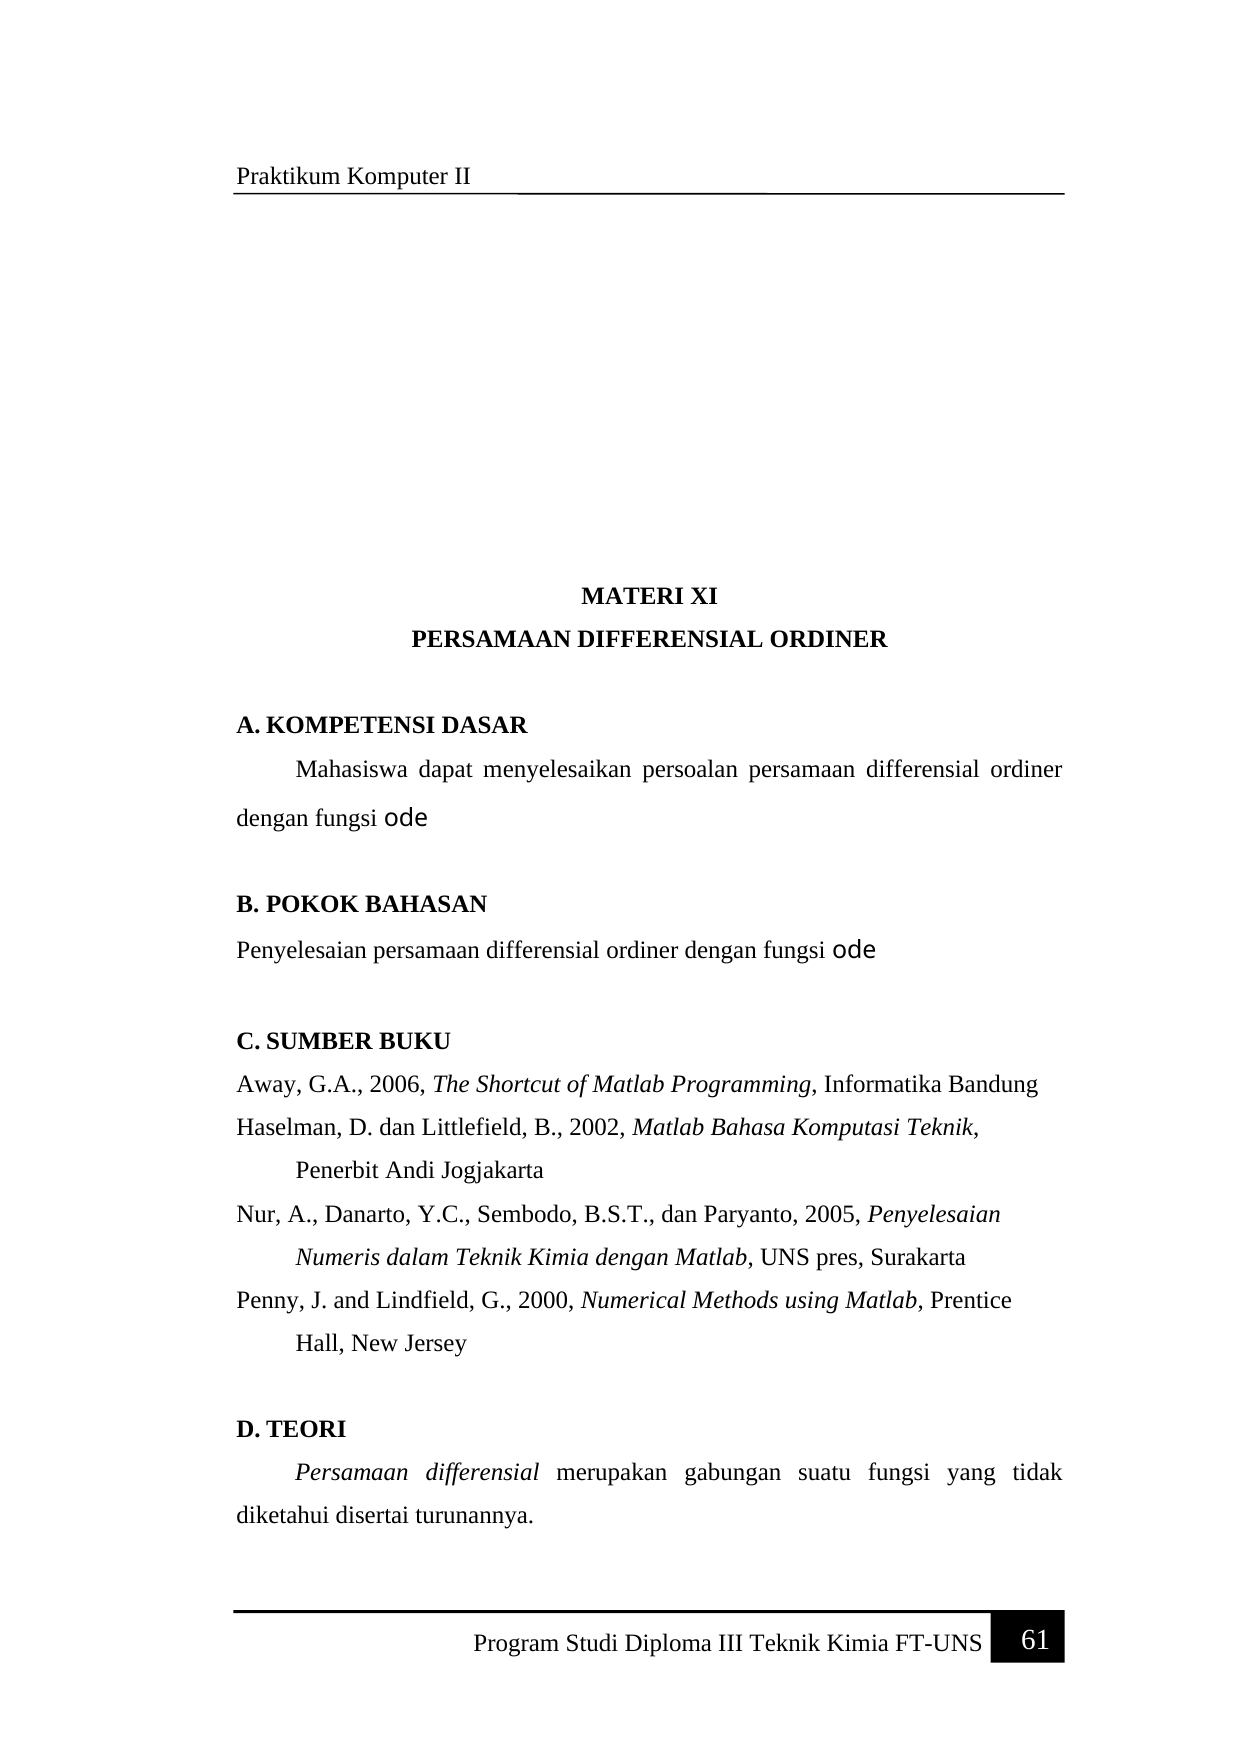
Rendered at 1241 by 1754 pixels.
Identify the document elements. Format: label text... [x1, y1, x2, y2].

subtitle KOMPETENSI DASAR [236, 711, 1063, 739]
text MATERI XI [236, 581, 1063, 610]
text PERSAMAAN DIFFERENSIAL ORDINER [236, 624, 1063, 653]
list SUMBER BUKU [236, 1026, 1063, 1055]
text Persamaan differensial merupakan gabungan suatu fungsi yang tidak diketahui disertai turunannya. [236, 1457, 1063, 1529]
list TEORI [236, 1414, 1063, 1443]
text Haselman, D. dan Littlefield, B., 2002, Matlab Bahasa Komputasi Teknik, Penerbit Andi Jogjakarta [236, 1112, 1063, 1184]
text Penny, J. and Lindfield, G., 2000, Numerical Methods using Matlab, Prentice Hall, New Jersey [236, 1285, 1063, 1357]
text Penyelesaian persamaan differensial ordiner dengan fungsi ode [236, 932, 1063, 966]
text Mahasiswa dapat menyelesaikan persoalan persamaan differensial ordiner dengan fungsi ode [236, 754, 1063, 833]
text Away, G.A., 2006, The Shortcut of Matlab Programming, Informatika Bandung [236, 1069, 1063, 1098]
text Nur, A., Danarto, Y.C., Sembodo, B.S.T., dan Paryanto, 2005, Penyelesaian Numeris dalam Teknik Kimia dengan Matlab, UNS pres, Surakarta [236, 1199, 1063, 1271]
list POKOK BAHASAN [236, 889, 1063, 918]
